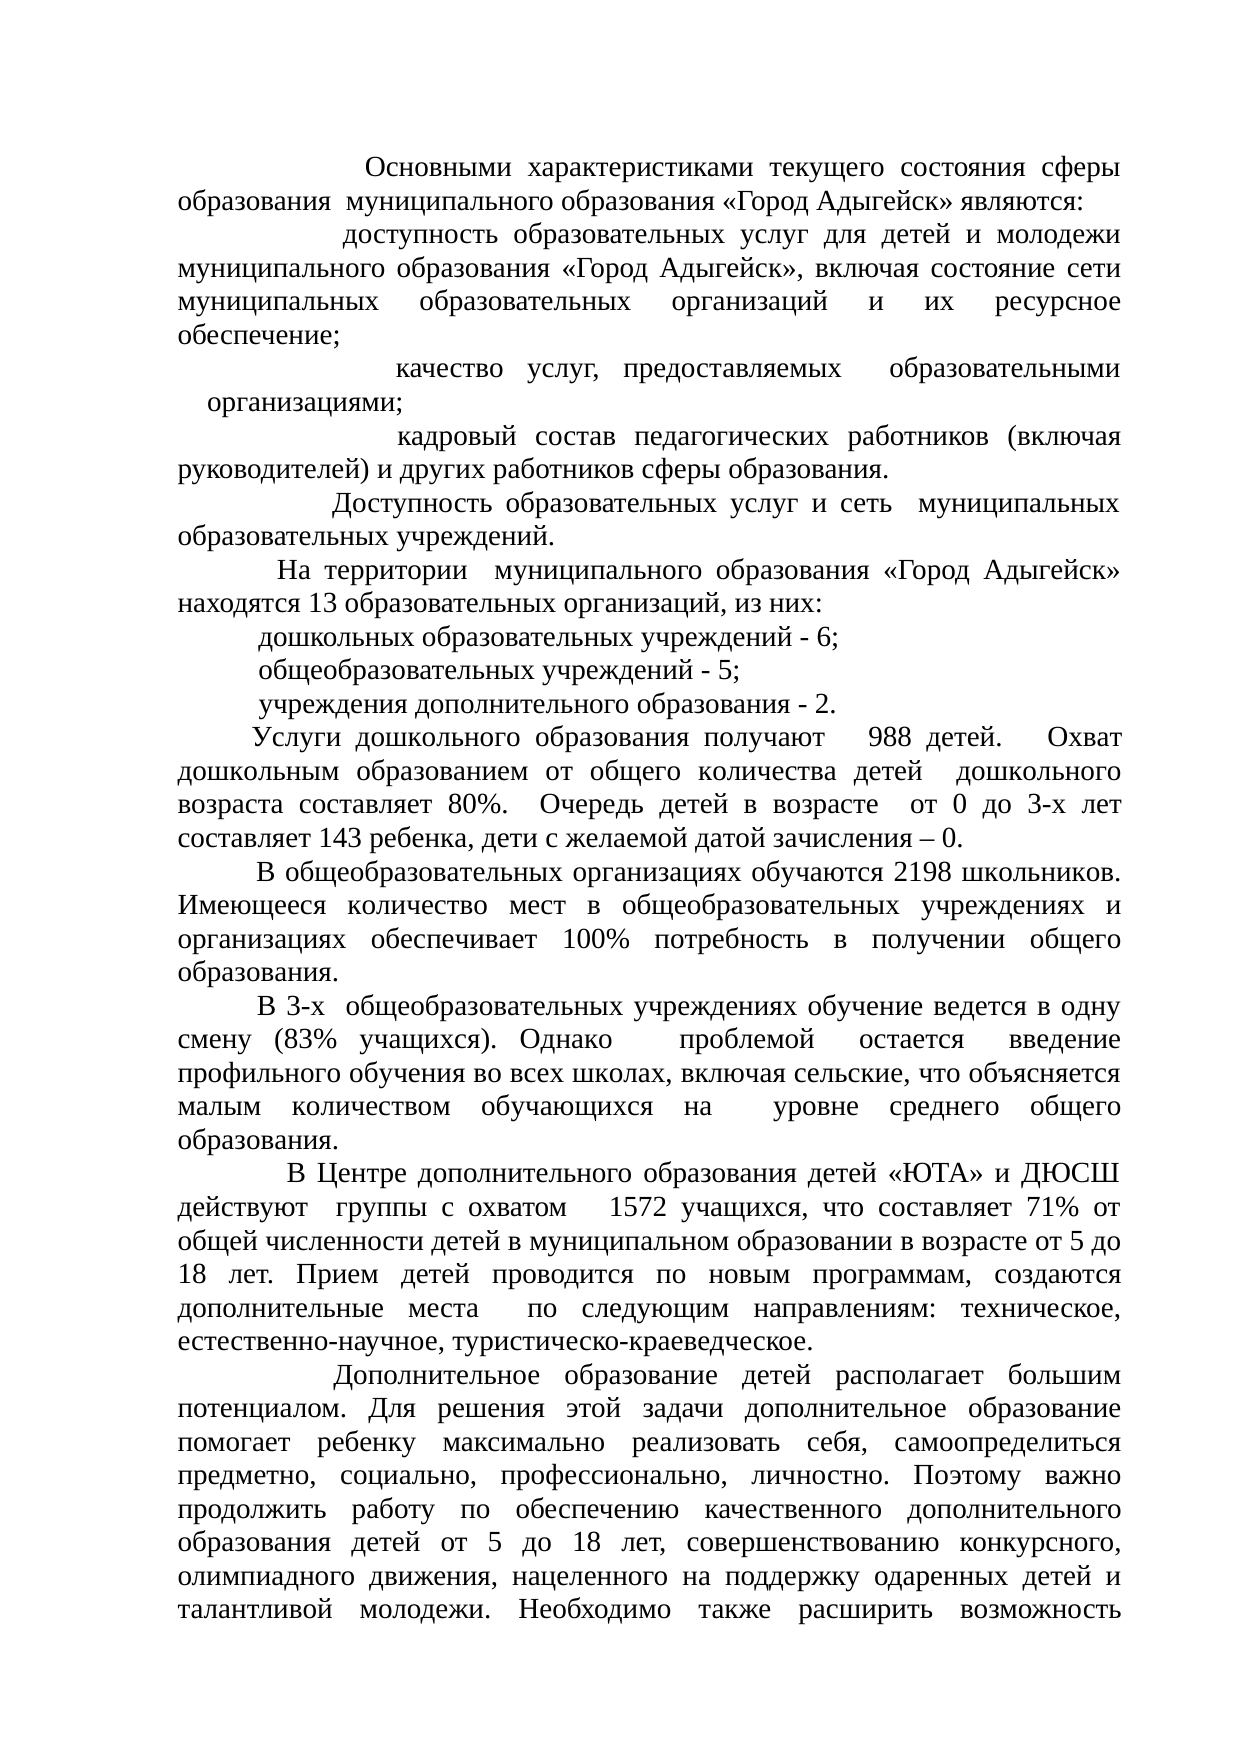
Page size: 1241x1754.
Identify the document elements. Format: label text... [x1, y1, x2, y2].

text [177, 1357, 1122, 1625]
text В Центре дополнительного образования детей «ЮТА» и ДЮСШ действуют группы с охватом 1572 учащихся, что составляет 71% от общей численности детей в муниципальном образовании в возрасте от 5 до 18 лет. Прием детей проводится по новым программам, создаются дополнительные места по следующим направлениям: техническое, естественно-научное, туристическо-краеведческое. [177, 1156, 1122, 1357]
text Доступность образовательных услуг и сеть муниципальных образовательных учреждений. [177, 485, 1122, 552]
text В 3-х общеобразовательных учреждениях обучение ведется в одну смену (83% учащихся). Однако проблемой остается введение профильного обучения во всех школах, включая сельские, что объясняется малым количеством обучающихся на уровне среднего общего образования. [177, 988, 1122, 1156]
text общеобразовательных учреждений - 5; [177, 652, 1122, 686]
text доступность образовательных услуг для детей и молодежи муниципального образования «Город Адыгейск», включая состояние сети муниципальных образовательных организаций и их ресурсное обеспечение; [177, 216, 1122, 351]
text Основными характеристиками текущего состояния сферы образования муниципального образования «Город Адыгейск» являются: [177, 149, 1122, 216]
text На территории муниципального образования «Город Адыгейск» находятся 13 образовательных организаций, из них: [177, 552, 1122, 619]
text учреждения дополнительного образования - 2. [177, 686, 1122, 719]
text качество услуг, предоставляемых образовательными организациями; [207, 351, 1122, 418]
text кадровый состав педагогических работников (включая руководителей) и других работников сферы образования. [177, 418, 1122, 485]
text Услуги дошкольного образования получают 988 детей. Охват дошкольным образованием от общего количества детей дошкольного возраста составляет 80%. Очередь детей в возрасте от 0 до 3-х лет составляет 143 ребенка, дети с желаемой датой зачисления – 0. [177, 719, 1122, 854]
text В общеобразовательных организациях обучаются 2198 школьников. Имеющееся количество мест в общеобразовательных учреждениях и организациях обеспечивает 100% потребность в получении общего образования. [177, 854, 1122, 988]
text дошкольных образовательных учреждений - 6; [177, 619, 1122, 652]
